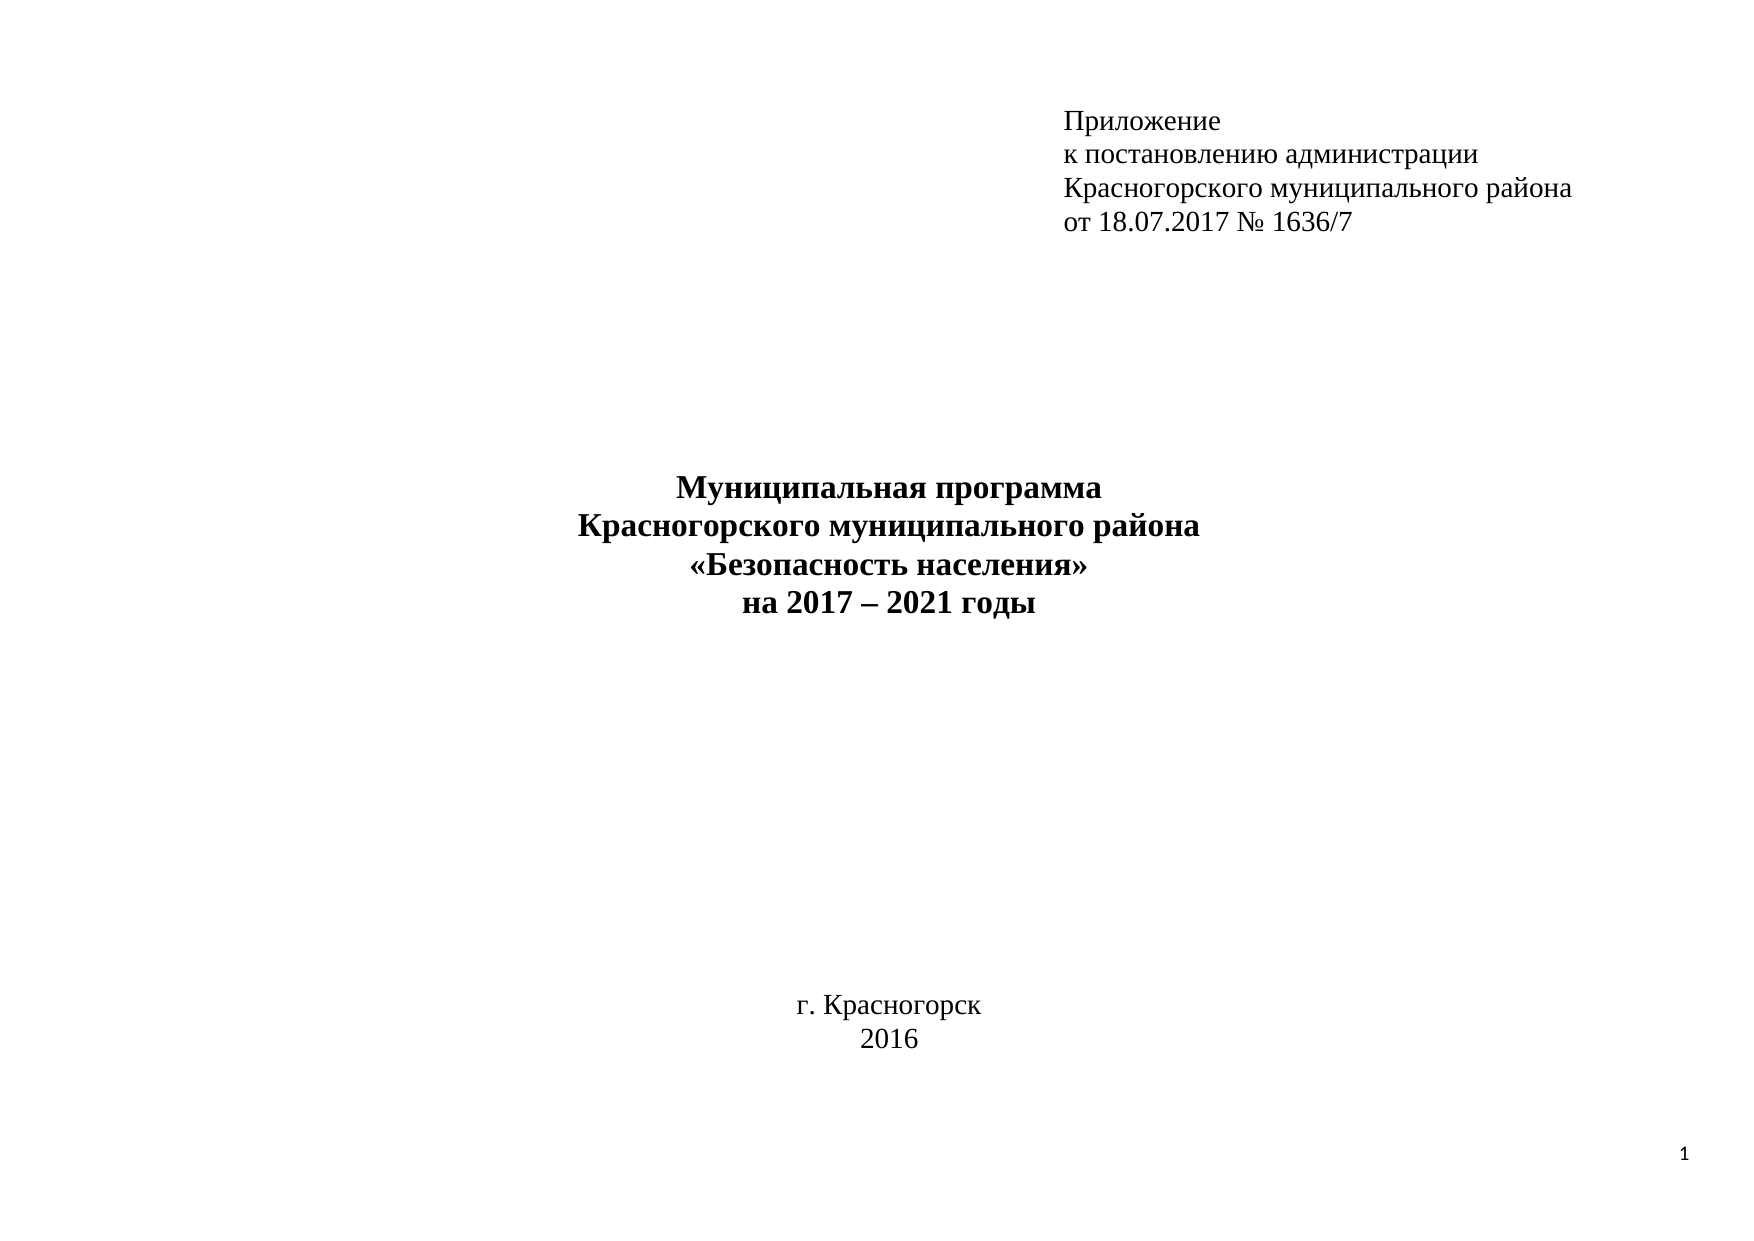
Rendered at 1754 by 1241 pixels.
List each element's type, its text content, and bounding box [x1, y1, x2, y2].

text Приложение [89, 103, 1689, 137]
text на 2017 – 2021 годы [89, 582, 1689, 621]
text 2016 [89, 1021, 1689, 1054]
text Красногорского муниципального района [546, 170, 1689, 204]
text Красногорского муниципального района [89, 506, 1689, 544]
text от 18.07.2017 № 1636/7 [546, 204, 1689, 237]
text г. Красногорск [89, 987, 1689, 1021]
text к постановлению администрации [546, 137, 1689, 170]
text «Безопасность населения» [89, 544, 1689, 582]
text Муниципальная программа [89, 467, 1689, 506]
